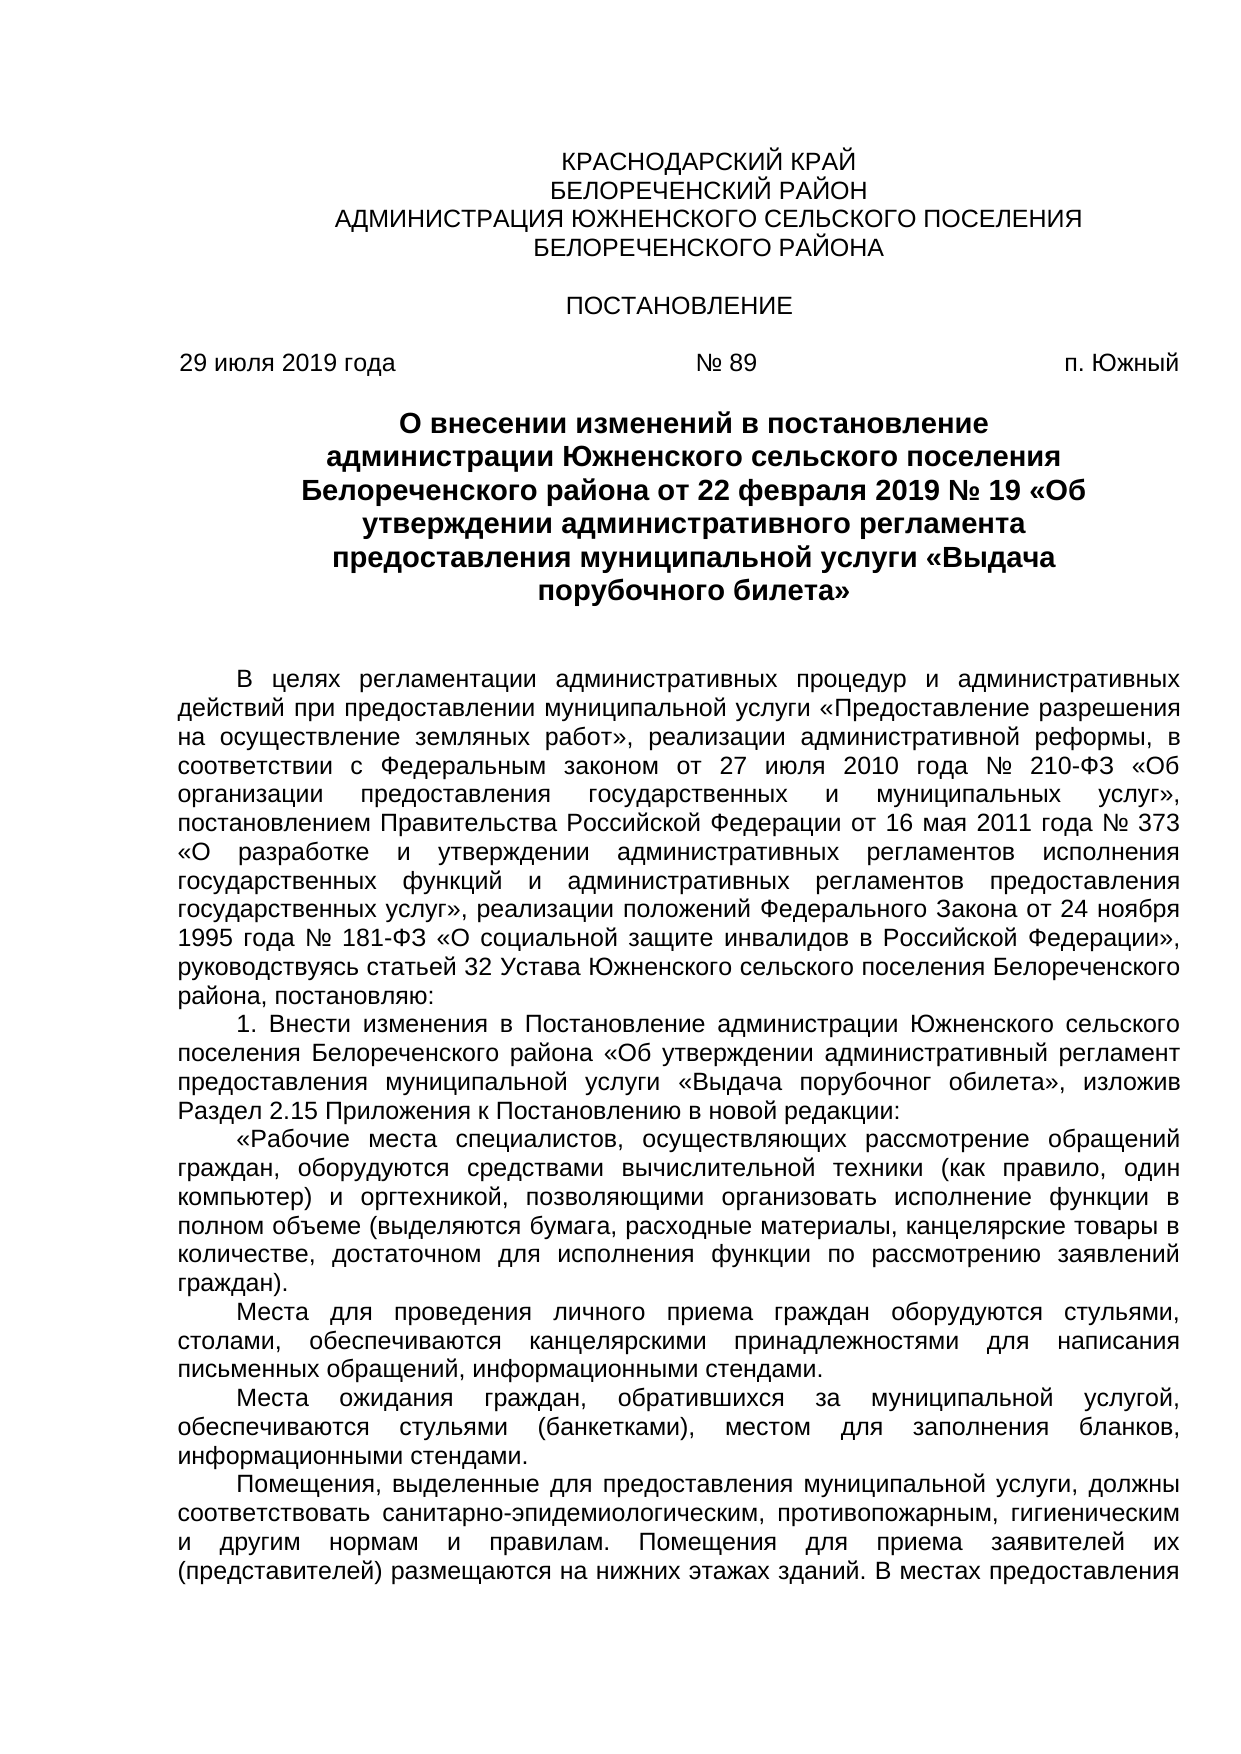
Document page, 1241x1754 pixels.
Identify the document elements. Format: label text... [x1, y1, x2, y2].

text КРАСНОДАРСКИЙ КРАЙ [177, 147, 1181, 176]
text О внесении изменений в постановление администрации Южненского сельского поселения Белореченского района от 22 февраля 2019 № 19 «Об утверждении административного регламента предоставления муниципальной услуги «Выдача порубочного билета» [295, 406, 1093, 607]
text Места ожидания граждан, обратившихся за муниципальной услугой, обеспечиваются стульями (банкетками), местом для заполнения бланков, информационными стендами. [177, 1383, 1181, 1469]
text БЕЛОРЕЧЕНСКИЙ РАЙОН [177, 176, 1181, 204]
text БЕЛОРЕЧЕНСКОГО РАЙОНА [177, 233, 1181, 262]
text 29 июля 2019 года № 89 п. Южный [177, 348, 1181, 377]
text Места для проведения личного приема граждан оборудуются стульями, столами, обеспечиваются канцелярскими принадлежностями для написания письменных обращений, информационными стендами. [177, 1297, 1181, 1383]
text АДМИНИСТРАЦИЯ ЮЖНЕНСКОГО СЕЛЬСКОГО ПОСЕЛЕНИЯ [177, 204, 1181, 233]
text «Рабочие места специалистов, осуществляющих рассмотрение обращений граждан, оборудуются средствами вычислительной техники (как правило, один компьютер) и оргтехникой, позволяющими организовать исполнение функции в полном объеме (выделяются бумага, расходные материалы, канцелярские товары в количестве, достаточном для исполнения функции по рассмотрению заявлений граждан). [177, 1124, 1181, 1297]
text 1. Внести изменения в Постановление администрации Южненского сельского поселения Белореченского района «Об утверждении административный регламент предоставления муниципальной услуги «Выдача порубочног обилета», изложив Раздел 2.15 Приложения к Постановлению в новой редакции: [177, 1009, 1181, 1124]
text ПОСТАНОВЛЕНИЕ [177, 291, 1181, 319]
text В целях регламентации административных процедур и административных действий при предоставлении муниципальной услуги «Предоставление разрешения на осуществление земляных работ», реализации административной реформы, в соответствии с Федеральным законом от 27 июля 2010 года № 210-ФЗ «Об организации предоставления государственных и муниципальных услуг», постановлением Правительства Российской Федерации от 16 мая 2011 года № 373 «О разработке и утверждении административных регламентов исполнения государственных функций и административных регламентов предоставления государственных услуг», реализации положений Федерального Закона от 24 ноября 1995 года № 181-ФЗ «О социальной защите инвалидов в Российской Федерации», руководствуясь статьей 32 Устава Южненского сельского поселения Белореченского района, постановляю: [177, 664, 1181, 1009]
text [177, 1469, 1181, 1584]
